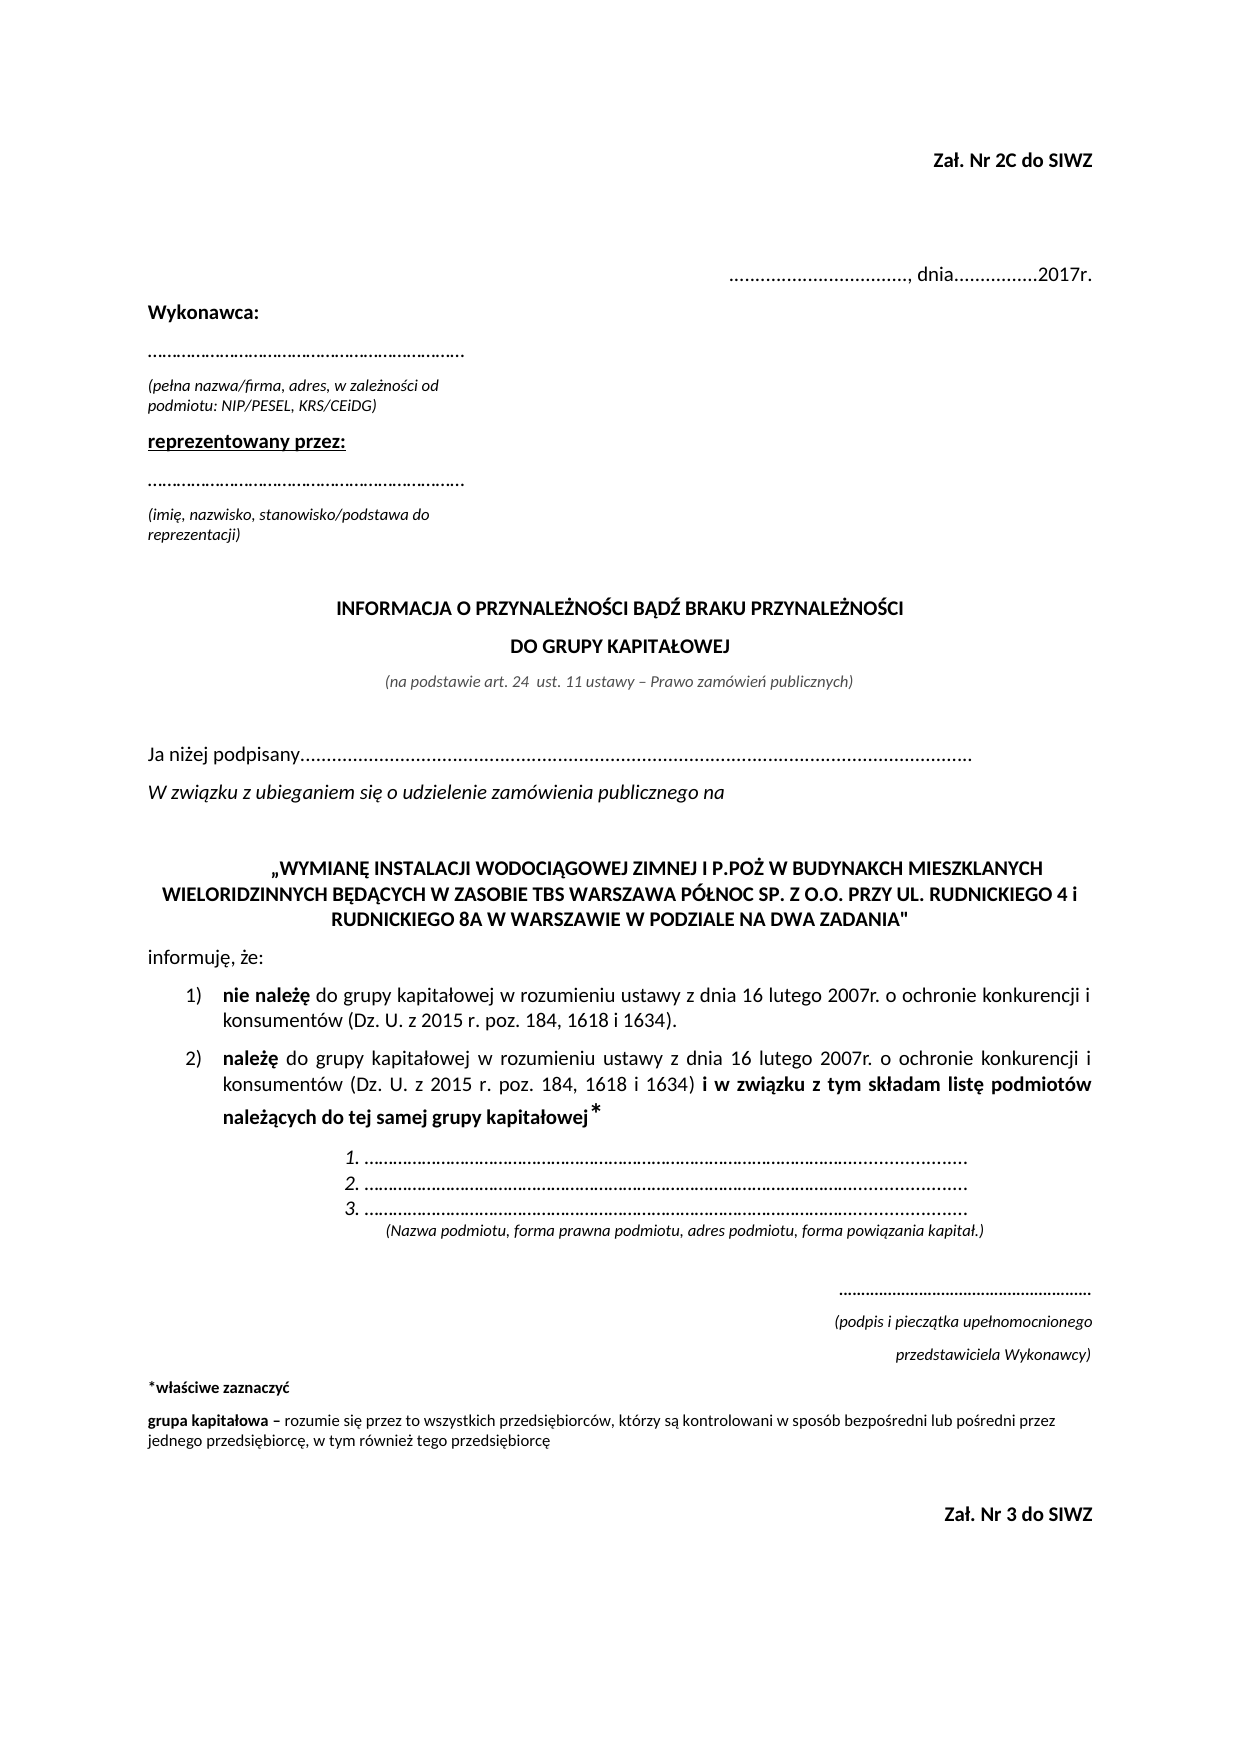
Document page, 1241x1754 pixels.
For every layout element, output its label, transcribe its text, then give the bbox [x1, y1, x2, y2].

text „WYMIANĘ INSTALACJI WODOCIĄGOWEJ ZIMNEJ I P.POŻ W BUDYNAKCH MIESZKLANYCH WIELORIDZINNYCH BĘDĄCYCH W ZASOBIE TBS WARSZAWA PÓŁNOC SP. Z O.O. PRZY UL. RUDNICKIEGO 4 i RUDNICKIEGO 8A W WARSZAWIE W PODZIALE NA DWA ZADANIA" [148, 855, 1093, 932]
text ………………………………………………………… [148, 337, 472, 363]
text (pełna nazwa/firma, adres, w zależności od podmiotu: NIP/PESEL, KRS/CEiDG) [148, 375, 472, 416]
text informuję, że: [148, 944, 1093, 969]
list nie należę do grupy kapitałowej w rozumieniu ustawy z dnia 16 lutego 2007r. o ochronie konkurencji i konsumentów (Dz. U. z 2015 r. poz. 184, 1618 i 1634). [185, 982, 1093, 1033]
text *właściwe zaznaczyć [148, 1377, 1093, 1398]
text Ja niżej podpisany................................................................................................................................ [148, 742, 1093, 767]
text (imię, nazwisko, stanowisko/podstawa do reprezentacji) [148, 504, 472, 545]
list należę do grupy kapitałowej w rozumieniu ustawy z dnia 16 lutego 2007r. o ochronie konkurencji i konsumentów (Dz. U. z 2015 r. poz. 184, 1618 i 1634) i w związku z tym składam listę podmiotów należących do tej samej grupy kapitałowej* [185, 1045, 1093, 1132]
subtitle Zał. Nr 3 do SIWZ [148, 1501, 1093, 1527]
text INFORMACJA O PRZYNALEŻNOŚCI bądź braku przynależności [148, 595, 1093, 621]
text W związku z ubieganiem się o udzielenie zamówienia publicznego na [148, 779, 1093, 805]
text przedstawiciela Wykonawcy) [726, 1344, 1093, 1365]
subtitle grupa kapitałowa – rozumie się przez to wszystkich przedsiębiorców, którzy są kontrolowani w sposób bezpośredni lub pośredni przez jednego przedsiębiorcę, w tym również tego przedsiębiorcę [148, 1410, 1093, 1451]
subtitle ......................................................... [838, 1253, 1093, 1299]
text (podpis i pieczątka upełnomocnionego [148, 1312, 1093, 1332]
text (na podstawie art. 24 ust. 11 ustawy – Prawo zamówień publicznych) [148, 671, 1093, 691]
text ………………………………………………………… [148, 466, 472, 492]
text Wykonawca: [148, 299, 1093, 325]
subtitle 1. …………………………………………………………………………………………...................... 2. …………………………………………………………………………………………...................... 3. …………………………………………………………………………………………...................... (Nazwa podmiotu, forma prawna podmiotu, adres podmiotu, forma powiązania kapitał.) [223, 1144, 1093, 1241]
text reprezentowany przez: [148, 428, 1093, 454]
text DO GRUPY KAPITAŁOWEJ [148, 633, 1093, 658]
text Zał. Nr 2C do SIWZ [148, 148, 1093, 173]
text .................................., dnia................2017r. [590, 261, 1093, 287]
